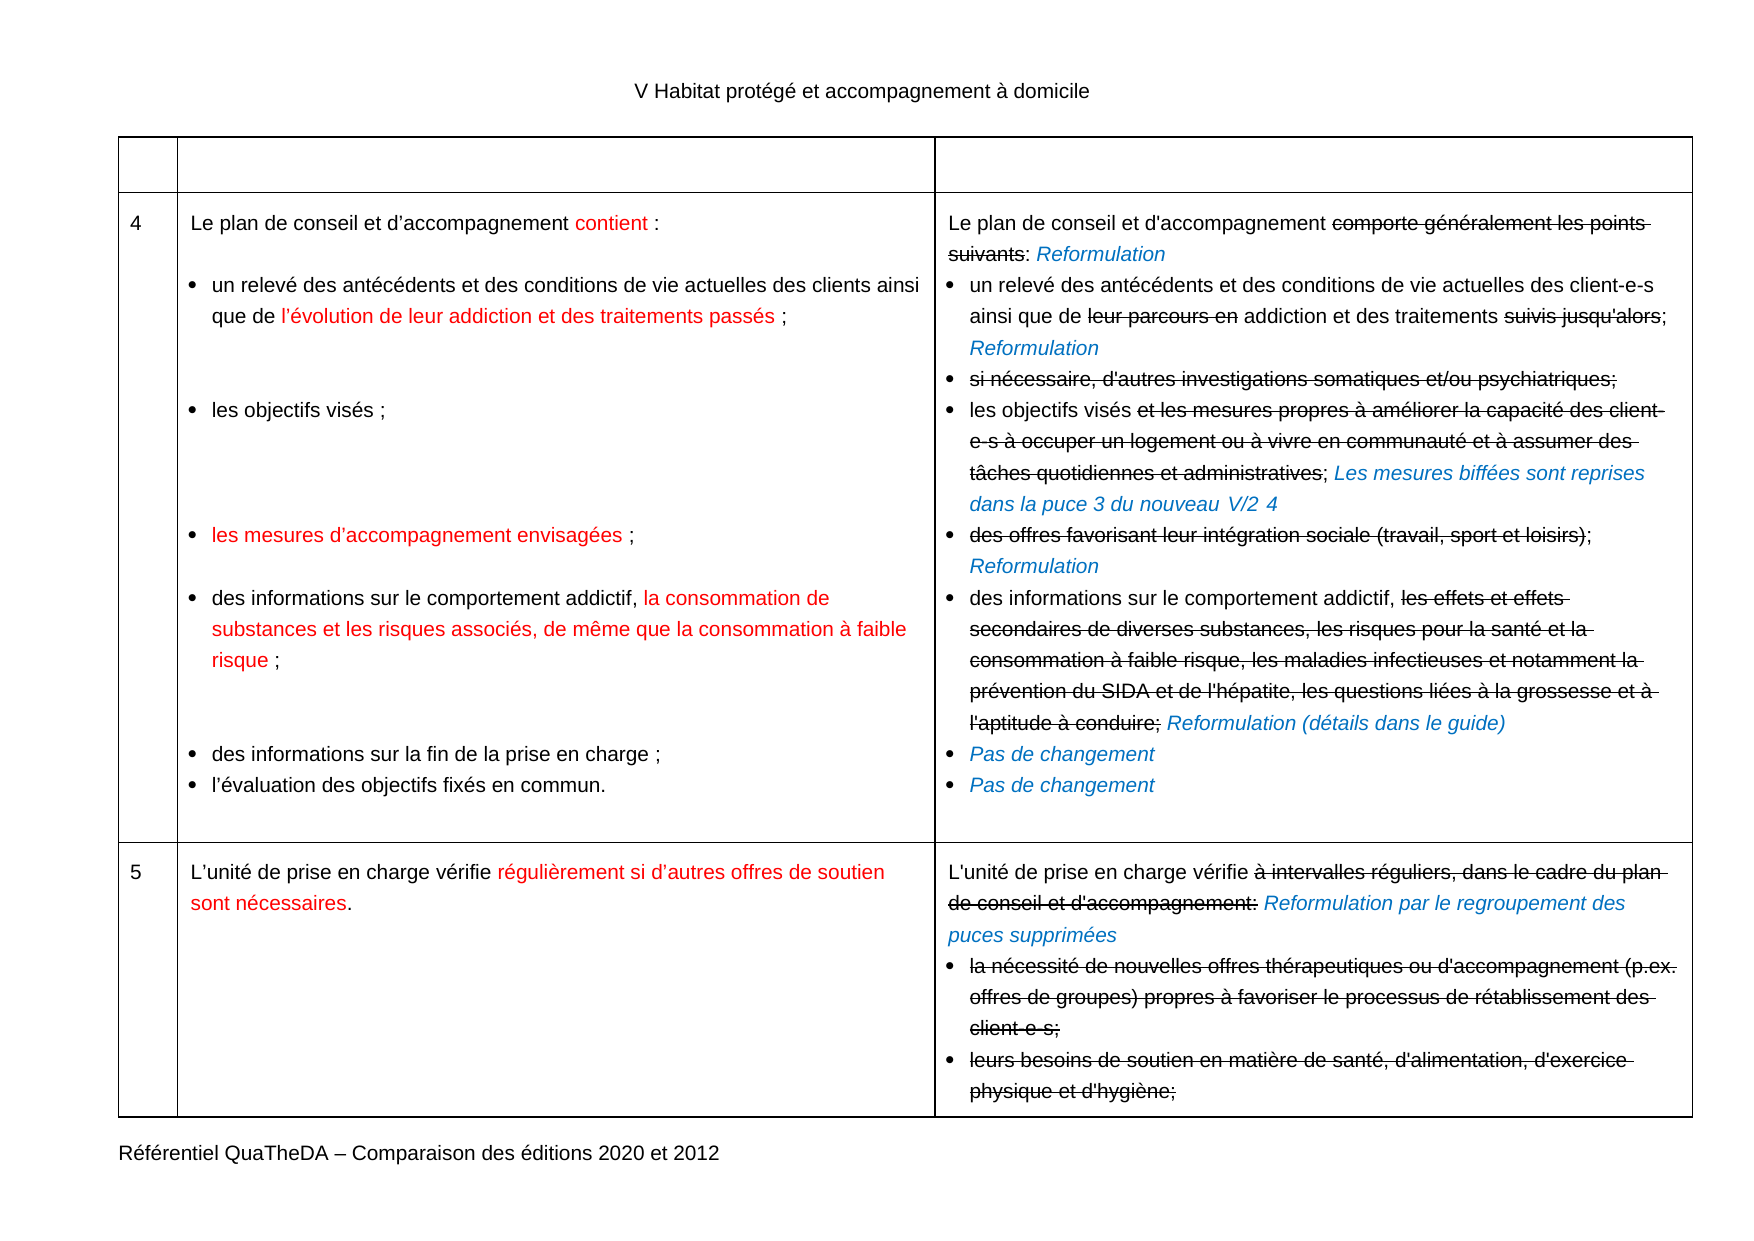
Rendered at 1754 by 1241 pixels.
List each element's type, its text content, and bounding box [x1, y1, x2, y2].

table_cell 5 [119, 843, 177, 1116]
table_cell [178, 138, 934, 192]
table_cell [936, 843, 1692, 1116]
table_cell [178, 843, 934, 1116]
table_cell 3 [119, 138, 177, 192]
table_cell 4 [119, 193, 177, 842]
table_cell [936, 138, 1692, 192]
table_cell Le plan de conseil et d'accompagnement comporte généralement les points suivants: Reformulation un relevé des antécédents et des conditions de vie actuelles des client-e-s ainsi que de leur parcours en addiction et des traitements suivis jusqu'alors; Reformulation si nécessaire, d'autres investigations somatiques et/ou psychiatriques; les objectifs visés et les mesures propres à améliorer la capacité des client-e-s à occuper un logement ou à vivre en communauté et à assumer des tâches quotidiennes et administratives; Les mesures biffées sont reprises dans la puce 3 du nouveau V/2 4 des offres favorisant leur intégration sociale (travail, sport et loisirs); Reformulation des informations sur le comportement addictif, les effets et effets secondaires de diverses substances, les risques pour la santé et la consommation à faible risque, les maladies infectieuses et notamment la prévention du SIDA et de l'hépatite, les questions liées à la grossesse et à l'aptitude à conduire; Reformulation (détails dans le guide) Pas de changement Pas de changement [936, 193, 1692, 842]
table_cell Le plan de conseil et d’accompagnement contient : un relevé des antécédents et des conditions de vie actuelles des clients ainsi que de l’évolution de leur addiction et des traitements passés ; les objectifs visés ; les mesures d’accompagnement envisagées ; des informations sur le comportement addictif, la consommation de substances et les risques associés, de même que la consommation à faible risque ; des informations sur la fin de la prise en charge ; l’évaluation des objectifs fixés en commun. [178, 193, 934, 842]
